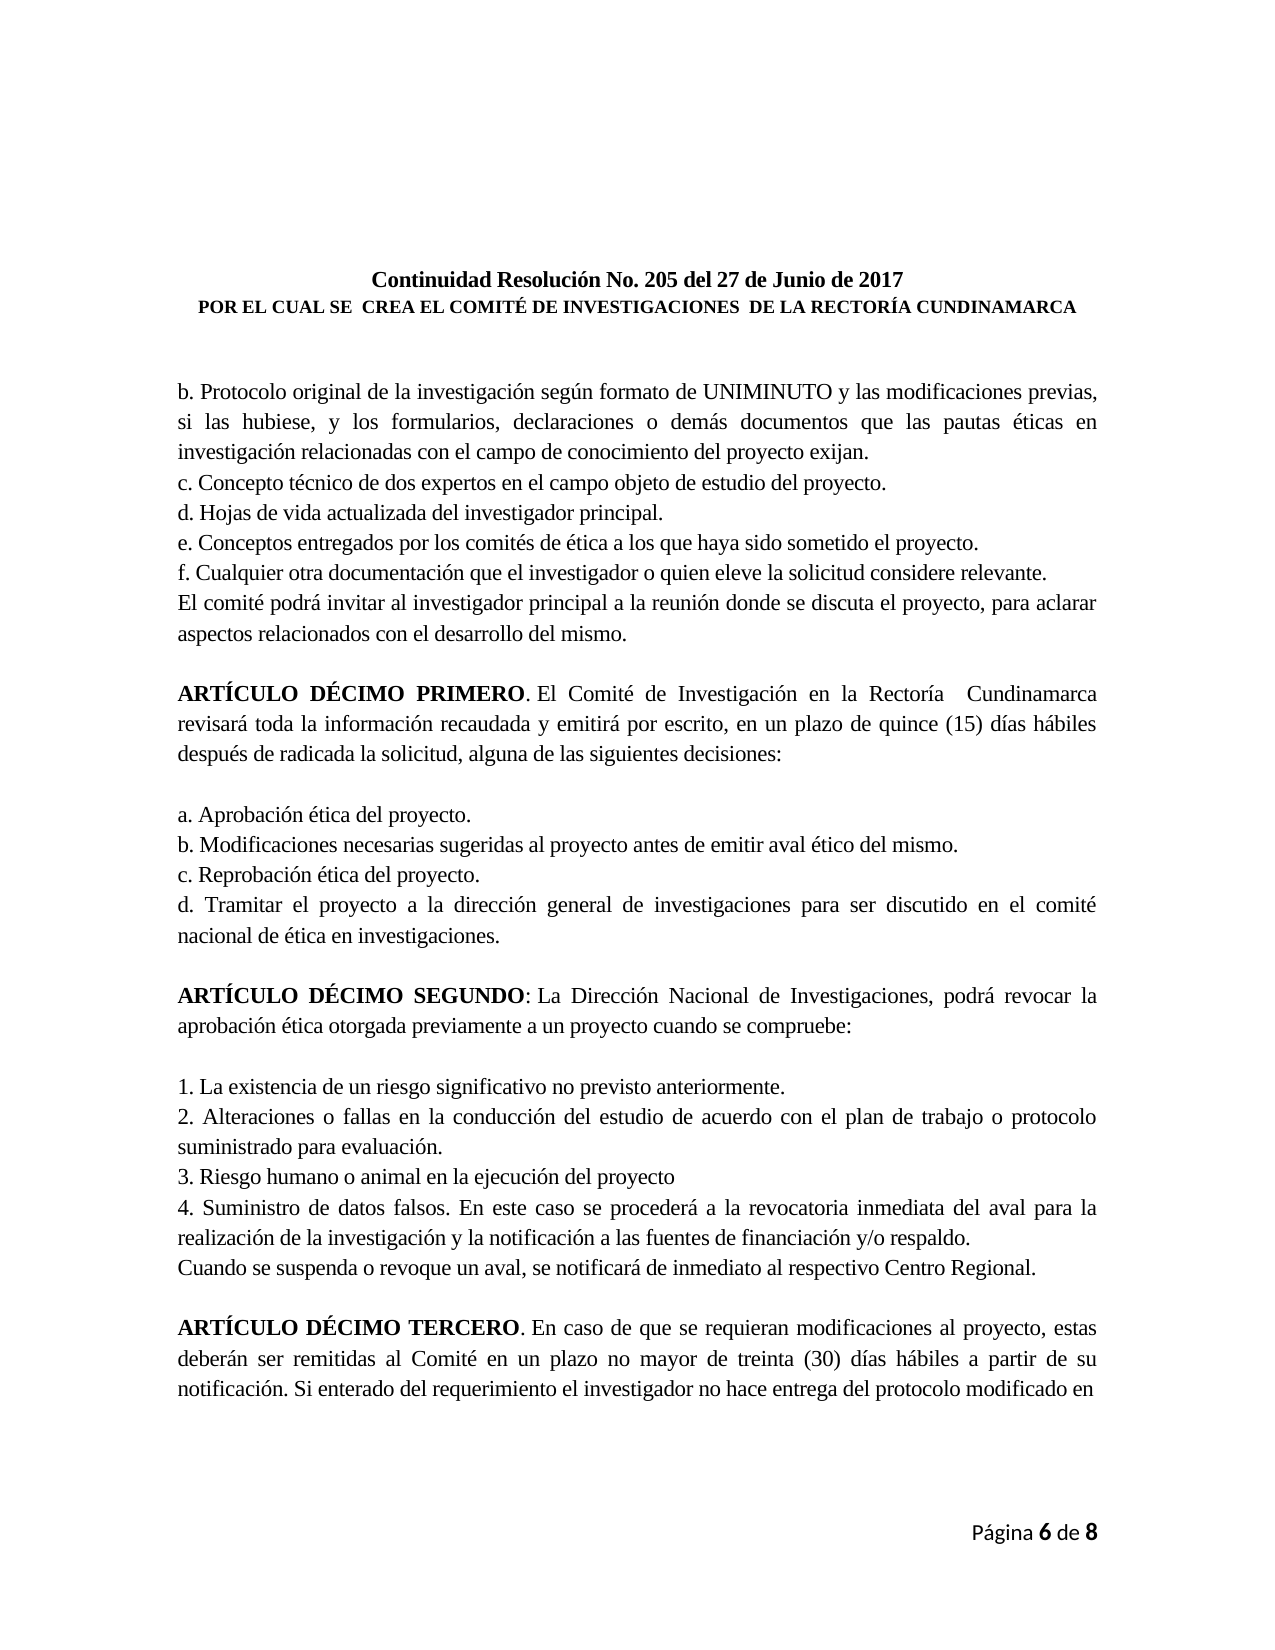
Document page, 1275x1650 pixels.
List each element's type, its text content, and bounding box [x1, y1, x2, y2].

text ARTÍCULO DÉCIMO TERCERO. En caso de que se requieran modificaciones al proyecto, estas deberán ser remitidas al Comité en un plazo no mayor de treinta (30) días hábiles a partir de su notificación. Si enterado del requerimiento el investigador no hace entrega del protocolo modificado en [177, 1314, 1098, 1401]
text ARTÍCULO DÉCIMO PRIMERO. El Comité de Investigación en la Rectoría Cundinamarca revisará toda la información recaudada y emitirá por escrito, en un plazo de quince (15) días hábiles después de radicada la solicitud, alguna de las siguientes decisiones: [177, 680, 1098, 767]
text d. Hojas de vida actualizada del investigador principal. [177, 499, 1098, 525]
text Cuando se suspenda o revoque un aval, se notificará de inmediato al respectivo Centro Regional. [177, 1254, 1098, 1280]
text d. Tramitar el proyecto a la dirección general de investigaciones para ser discutido en el comité nacional de ética en investigaciones. [177, 892, 1098, 948]
text El comité podrá invitar al investigador principal a la reunión donde se discuta el proyecto, para aclarar aspectos relacionados con el desarrollo del mismo. [177, 589, 1098, 646]
text e. Conceptos entregados por los comités de ética a los que haya sido sometido el proyecto. [177, 529, 1098, 555]
text c. Concepto técnico de dos expertos en el campo objeto de estudio del proyecto. [177, 469, 1098, 495]
text 3. Riesgo humano o animal en la ejecución del proyecto [177, 1163, 1098, 1190]
text b. Protocolo original de la investigación según formato de UNIMINUTO y las modificaciones previas, si las hubiese, y los formularios, declaraciones o demás documentos que las pautas éticas en investigación relacionadas con el campo de conocimiento del proyecto exijan. [177, 378, 1098, 465]
text 4. Suministro de datos falsos. En este caso se procederá a la revocatoria inmediata del aval para la realización de la investigación y la notificación a las fuentes de financiación y/o respaldo. [177, 1194, 1098, 1250]
text 2. Alteraciones o fallas en la conducción del estudio de acuerdo con el plan de trabajo o protocolo suministrado para evaluación. [177, 1103, 1098, 1159]
text ARTÍCULO DÉCIMO SEGUNDO: La Dirección Nacional de Investigaciones, podrá revocar la aprobación ética otorgada previamente a un proyecto cuando se compruebe: [177, 982, 1098, 1039]
text POR EL CUAL SE CREA EL COMITÉ DE INVESTIGACIONES DE LA RECTORÍA CUNDINAMARCA [177, 296, 1098, 318]
text 1. La existencia de un riesgo significativo no previsto anteriormente. [177, 1073, 1098, 1099]
text Continuidad Resolución No. 205 del 27 de Junio de 2017 [177, 266, 1098, 292]
text f. Cualquier otra documentación que el investigador o quien eleve la solicitud considere relevante. [177, 559, 1098, 586]
text c. Reprobación ética del proyecto. [177, 861, 1098, 888]
text b. Modificaciones necesarias sugeridas al proyecto antes de emitir aval ético del mismo. [177, 831, 1098, 857]
text a. Aprobación ética del proyecto. [177, 801, 1098, 827]
